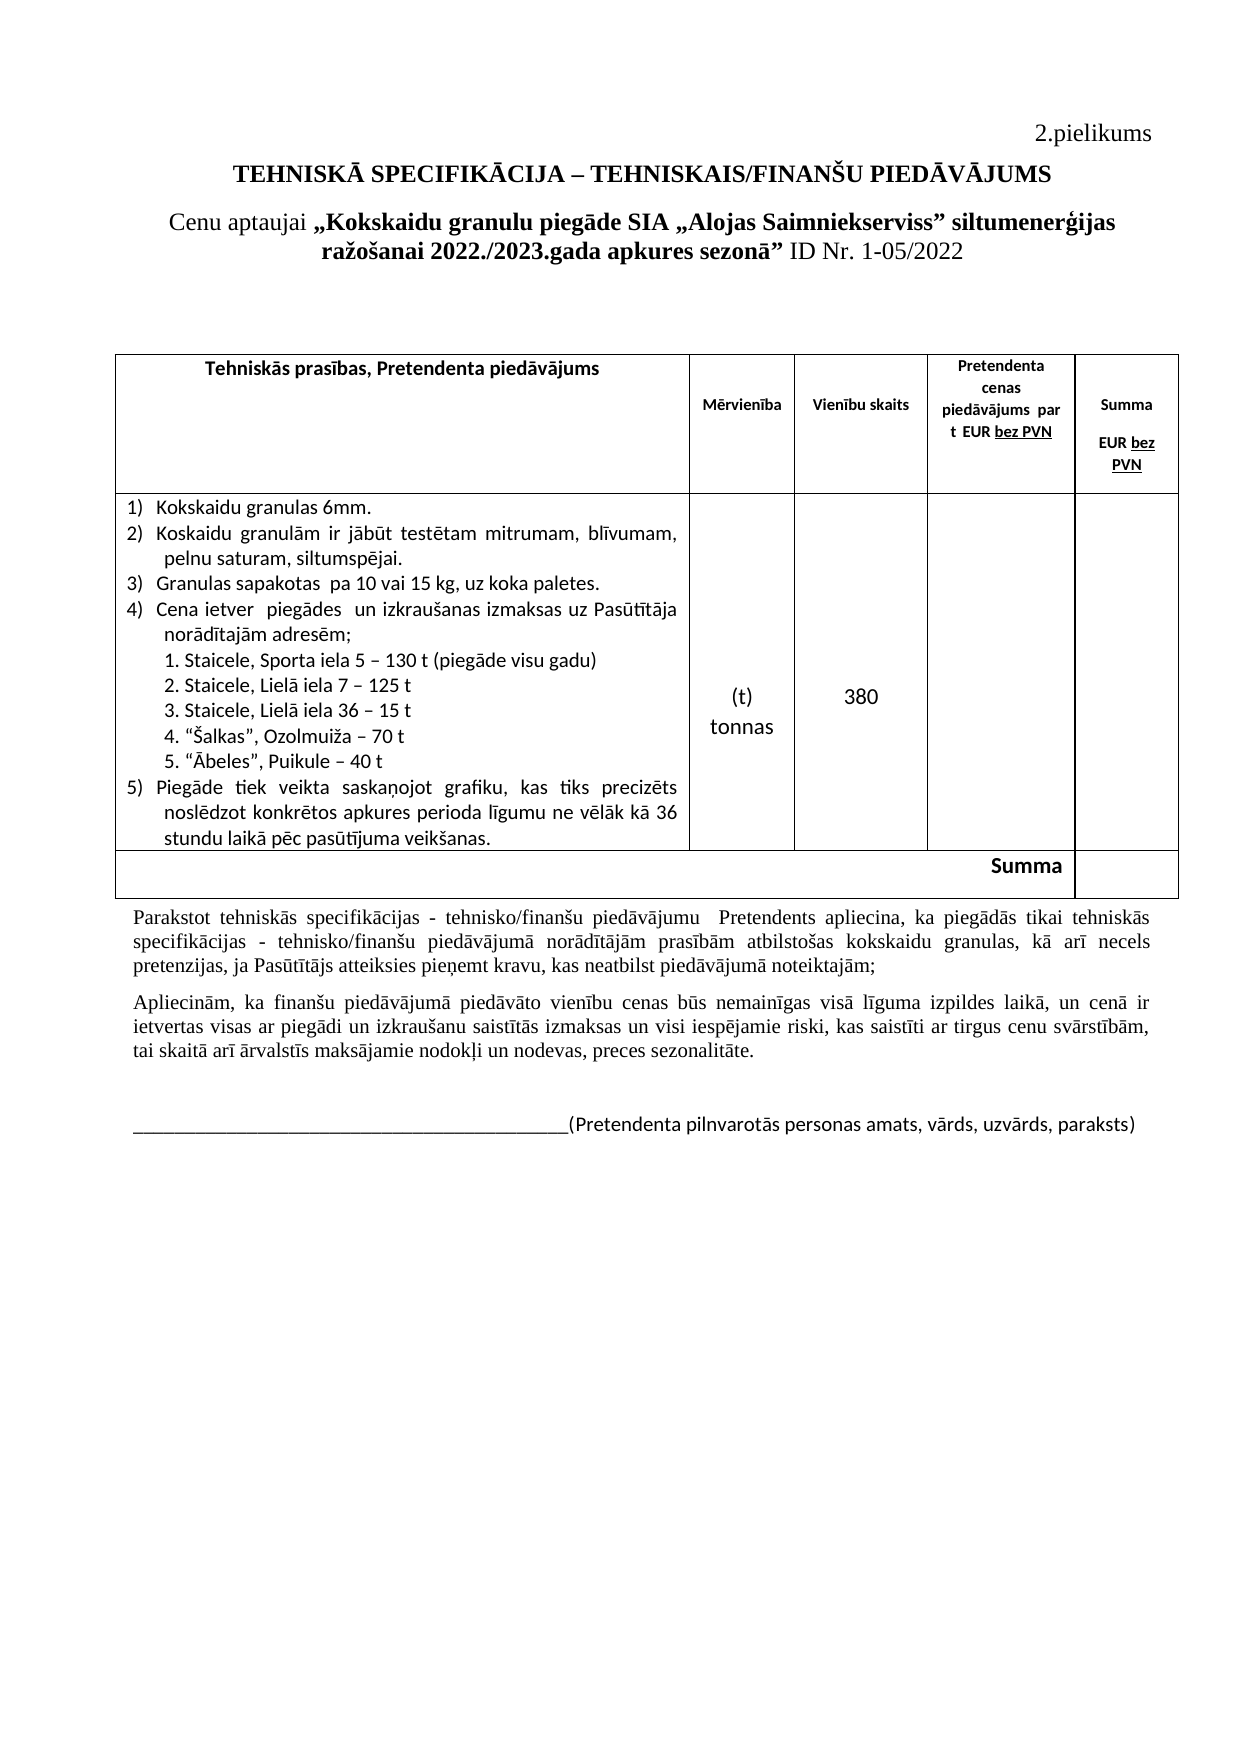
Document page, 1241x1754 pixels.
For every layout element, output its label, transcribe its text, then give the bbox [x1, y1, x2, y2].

table_header Vienību skaits [795, 355, 927, 493]
table_header Tehniskās prasības, Pretendenta piedāvājums [116, 355, 689, 493]
table_cell Kokskaidu granulas 6mm. Koskaidu granulām ir jābūt testētam mitrumam, blīvumam, pelnu saturam, siltumspējai. Granulas sapakotas pa 10 vai 15 kg, uz koka paletes. Cena ietver piegādes un izkraušanas izmaksas uz Pasūtītāja norādītajām adresēm; 1. Staicele, Sporta iela 5 – 130 t (piegāde visu gadu) 2. Staicele, Lielā iela 7 – 125 t 3. Staicele, Lielā iela 36 – 15 t 4. “Šalkas”, Ozolmuiža – 70 t 5. “Ābeles”, Puikule – 40 t Piegāde tiek veikta saskaņojot grafiku, kas tiks precizēts noslēdzot konkrētos apkures perioda līgumu ne vēlāk kā 36 stundu laikā pēc pasūtījuma veikšanas. [116, 494, 689, 850]
table_cell [928, 494, 1074, 850]
table_cell [1076, 494, 1178, 850]
text TEHNISKĀ SPECIFIKĀCIJA – TEHNISKAIS/FINANŠU PIEDĀVĀJUMS [133, 159, 1152, 188]
table_cell (t) tonnas [690, 494, 794, 850]
table_cell [1076, 851, 1178, 898]
text 2.pielikums [133, 118, 1152, 147]
table_header Pretendenta cenas piedāvājums par t EUR bez PVN [928, 355, 1074, 493]
text __________________________________________(Pretendenta pilnvarotās personas amats, vārds, uzvārds, paraksts) [133, 1111, 1152, 1137]
text Apliecinām, ka finanšu piedāvājumā piedāvāto vienību cenas būs nemainīgas visā līguma izpildes laikā, un cenā ir ietvertas visas ar piegādi un izkraušanu saistītās izmaksas un visi iespējamie riski, kas saistīti ar tirgus cenu svārstībām, tai skaitā arī ārvalstīs maksājamie nodokļi un nodevas, preces sezonalitāte. [133, 990, 1152, 1062]
text Parakstot tehniskās specifikācijas - tehnisko/finanšu piedāvājumu Pretendents apliecina, ka piegādās tikai tehniskās specifikācijas - tehnisko/finanšu piedāvājumā norādītājām prasībām atbilstošas kokskaidu granulas, kā arī necels pretenzijas, ja Pasūtītājs atteiksies pieņemt kravu, kas neatbilst piedāvājumā noteiktajām; [133, 905, 1152, 977]
table_header Mērvienība [690, 355, 794, 493]
table_cell Summa [116, 851, 1074, 898]
table_header Summa EUR bez PVN [1076, 355, 1178, 493]
text Cenu aptaujai „Kokskaidu granulu piegāde SIA „Alojas Saimniekserviss” siltumenerģijas ražošanai 2022./2023.gada apkures sezonā” ID Nr. 1-05/2022 [133, 207, 1152, 264]
table_cell 380 [795, 494, 927, 850]
